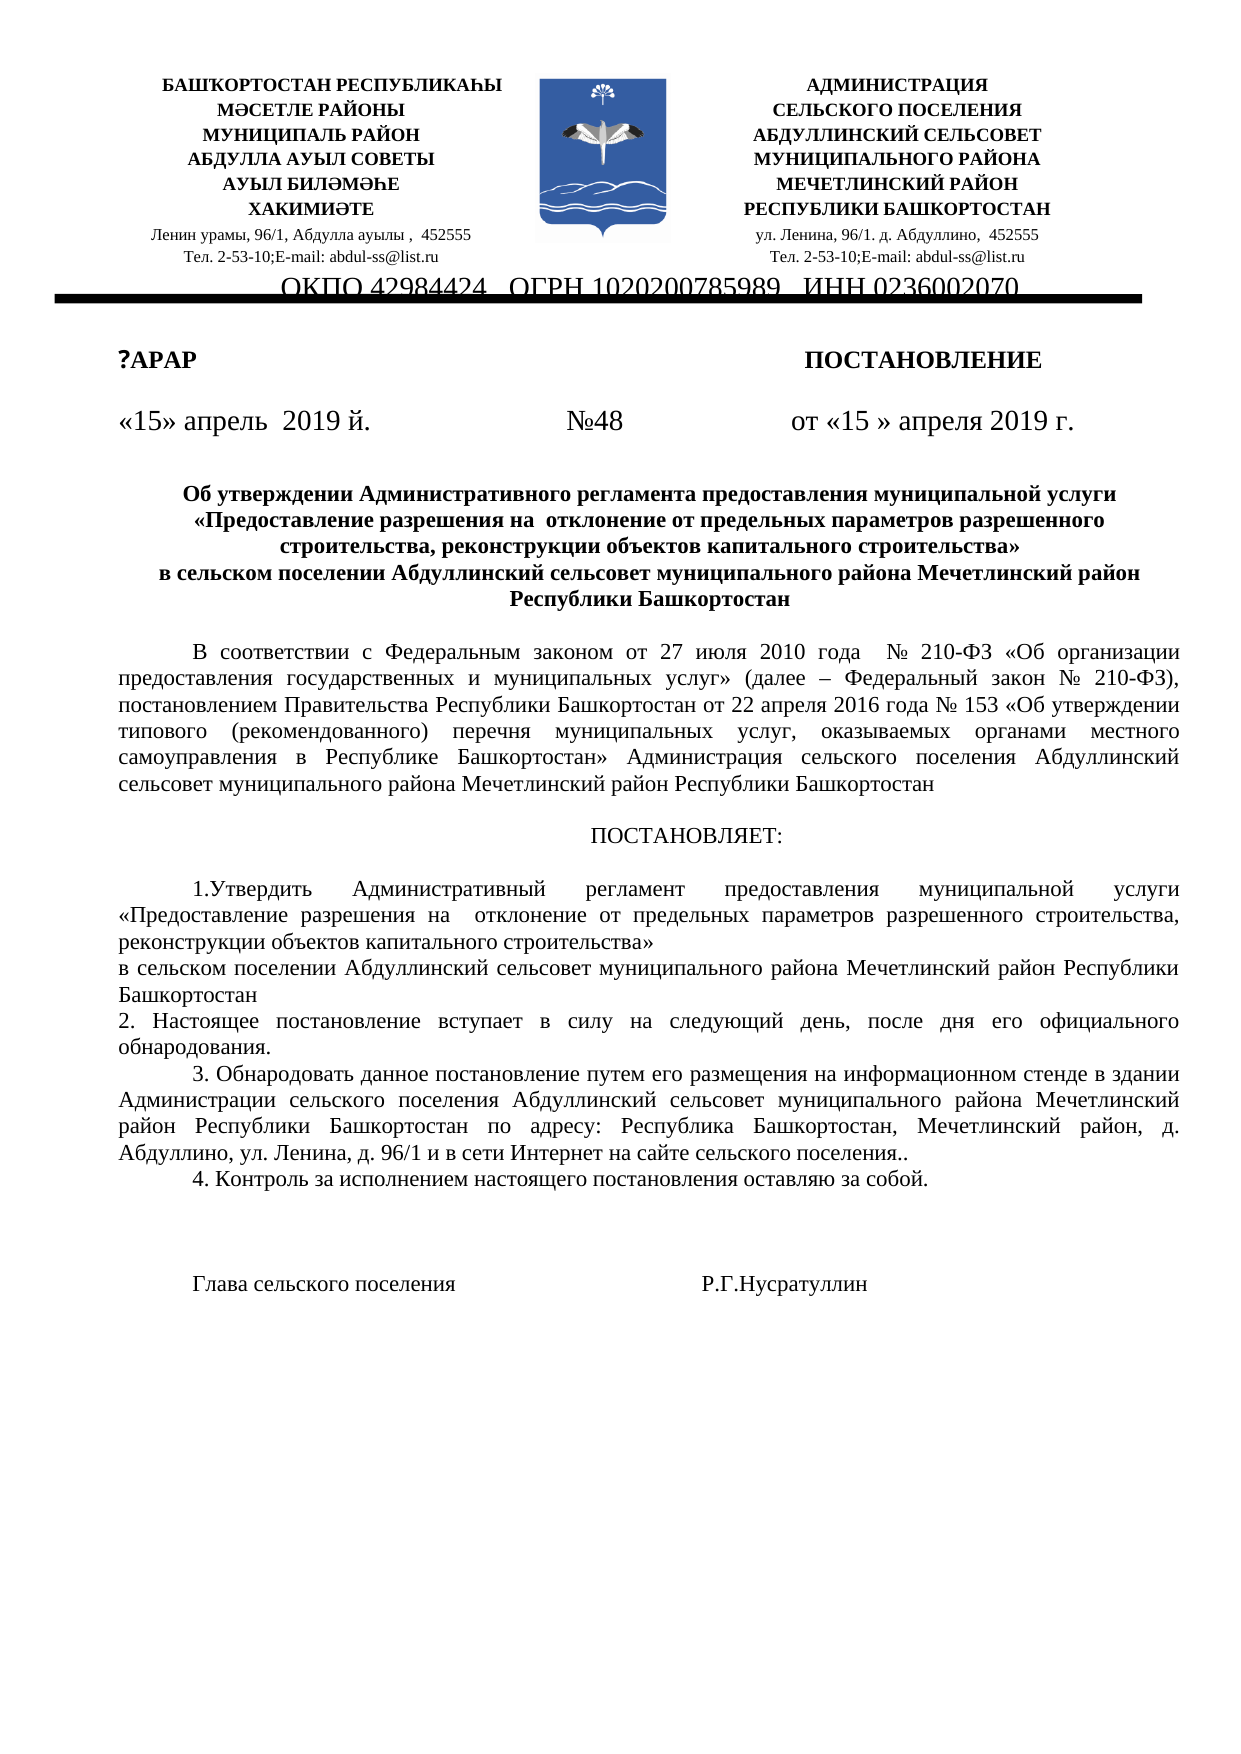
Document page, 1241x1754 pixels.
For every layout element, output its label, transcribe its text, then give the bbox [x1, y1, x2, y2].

table_cell ул. Ленина, 96/1. д. Абдуллино, 452555 Тел. 2-53-10;E-mail: abdul-ss@list.ru [691, 224, 1104, 271]
table_header [515, 74, 691, 271]
text ОКПО 42984424 ОГРН 1020200785989 ИНН 0236002070 [118, 271, 1181, 304]
picture [535, 73, 671, 243]
text Глава сельского поселения Р.Г.Нусратуллин [118, 1271, 1181, 1297]
text ?АРАР ПОСТАНОВЛЕНИЕ [118, 342, 1181, 376]
text ПОСТАНОВЛЯЕТ: [118, 822, 1181, 849]
table_header БАШҠОРТОСТАН РЕСПУБЛИКАҺЫ МӘСЕТЛЕ РАЙОНЫ МУНИЦИПАЛЬ РАЙОН АБДУЛЛА АУЫЛ СОВЕТЫ АУЫЛ БИЛӘМӘҺЕ ХАКИМИӘТЕ [107, 74, 515, 224]
text в сельском поселении Абдуллинский сельсовет муниципального района Мечетлинский район Республики Башкортостан [118, 559, 1181, 612]
text 2. Настоящее постановление вступает в силу на следующий день, после дня его официального обнародования. [118, 1007, 1181, 1060]
text «15» апрель 2019 й. №48 от «15 » апреля 2019 г. [118, 403, 1181, 437]
text В соответствии с Федеральным законом от 27 июля 2010 года № 210-ФЗ «Об организации предоставления государственных и муниципальных услуг» (далее – Федеральный закон № 210-ФЗ), постановлением Правительства Республики Башкортостан от 22 апреля 2016 года № 153 «Об утверждении типового (рекомендованного) перечня муниципальных услуг, оказываемых органами местного самоуправления в Республике Башкортостан» Администрация сельского поселения Абдуллинский сельсовет муниципального района Мечетлинский район Республики Башкортостан [118, 638, 1181, 796]
text 1.Утвердить Административный регламент предоставления муниципальной услуги «Предоставление разрешения на отклонение от предельных параметров разрешенного строительства, реконструкции объектов капитального строительства» [118, 875, 1181, 954]
table_header АДМИНИСТРАЦИЯ СЕЛЬСКОГО ПОСЕЛЕНИЯ АБДУЛЛИНСКИЙ СЕЛЬСОВЕТ МУНИЦИПАЛЬНОГО РАЙОНА МЕЧЕТЛИНСКИЙ РАЙОН РЕСПУБЛИКИ БАШКОРТОСТАН [691, 74, 1104, 224]
text 4. Контроль за исполнением настоящего постановления оставляю за собой. [118, 1165, 1181, 1191]
table_cell Ленин урамы, 96/1, Абдулла ауылы , 452555 Тел. 2-53-10;E-mail: abdul-ss@list.ru [107, 224, 515, 271]
text в сельском поселении Абдуллинский сельсовет муниципального района Мечетлинский район Республики Башкортостан [118, 954, 1181, 1007]
list 3. Обнародовать данное постановление путем его размещения на информационном стенде в здании Администрации сельского поселения Абдуллинский сельсовет муниципального района Мечетлинский район Республики Башкортостан по адресу: Республика Башкортостан, Мечетлинский район, д. Абдуллино, ул. Ленина, д. 96/1 и в сети Интернет на сайте сельского поселения.. [118, 1060, 1181, 1165]
text Об утверждении Административного регламента предоставления муниципальной услуги «Предоставление разрешения на отклонение от предельных параметров разрешенного строительства, реконструкции объектов капитального строительства» [118, 480, 1181, 559]
